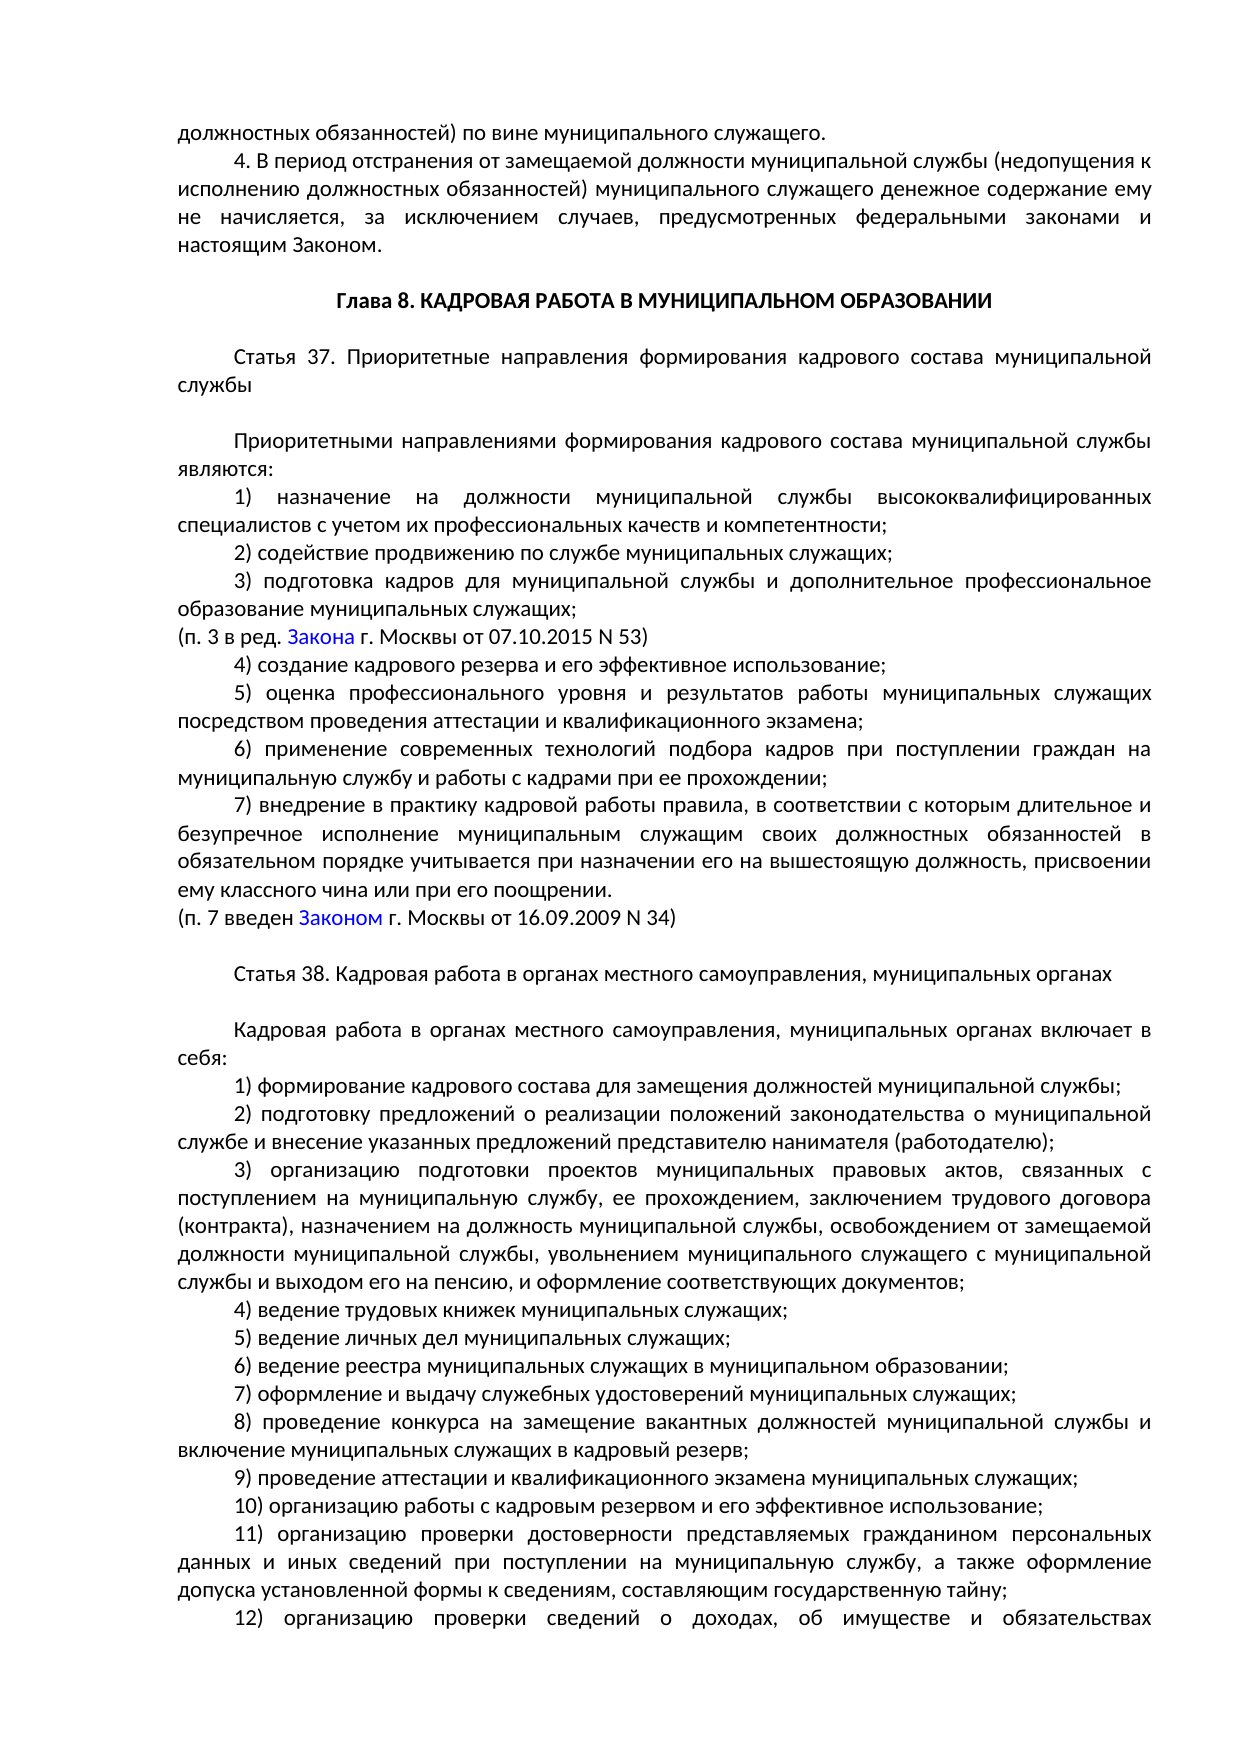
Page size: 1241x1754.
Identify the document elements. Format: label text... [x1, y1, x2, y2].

text 7) внедрение в практику кадровой работы правила, в соответствии с которым длительное и безупречное исполнение муниципальным служащим своих должностных обязанностей в обязательном порядке учитывается при назначении его на вышестоящую должность, присвоении ему классного чина или при его поощрении. [177, 791, 1152, 903]
text 1) назначение на должности муниципальной службы высококвалифицированных специалистов с учетом их профессиональных качеств и компетентности; [177, 482, 1152, 538]
text 2) подготовку предложений о реализации положений законодательства о муниципальной службе и внесение указанных предложений представителю нанимателя (работодателю); [177, 1099, 1152, 1155]
text 4) создание кадрового резерва и его эффективное использование; [177, 651, 1152, 678]
text 4. В период отстранения от замещаемой должности муниципальной службы (недопущения к исполнению должностных обязанностей) муниципального служащего денежное содержание ему не начисляется, за исключением случаев, предусмотренных федеральными законами и настоящим Законом. [177, 146, 1152, 258]
text 6) применение современных технологий подбора кадров при поступлении граждан на муниципальную службу и работы с кадрами при ее прохождении; [177, 734, 1152, 791]
text 2) содействие продвижению по службе муниципальных служащих; [177, 538, 1152, 566]
text 5) ведение личных дел муниципальных служащих; [177, 1323, 1152, 1351]
text 3) подготовка кадров для муниципальной службы и дополнительное профессиональное образование муниципальных служащих; [177, 566, 1152, 622]
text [177, 1603, 1152, 1631]
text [177, 118, 1152, 146]
text Статья 38. Кадровая работа в органах местного самоуправления, муниципальных органах [177, 959, 1152, 987]
text (п. 3 в ред. Закона г. Москвы от 07.10.2015 N 53) [177, 622, 1152, 651]
text (п. 7 введен Законом г. Москвы от 16.09.2009 N 34) [177, 903, 1152, 931]
text 1) формирование кадрового состава для замещения должностей муниципальной службы; [177, 1071, 1152, 1099]
text Кадровая работа в органах местного самоуправления, муниципальных органах включает в себя: [177, 1015, 1152, 1071]
text 9) проведение аттестации и квалификационного экзамена муниципальных служащих; [177, 1463, 1152, 1491]
text 11) организацию проверки достоверности представляемых гражданином персональных данных и иных сведений при поступлении на муниципальную службу, а также оформление допуска установленной формы к сведениям, составляющим государственную тайну; [177, 1519, 1152, 1603]
text 6) ведение реестра муниципальных служащих в муниципальном образовании; [177, 1351, 1152, 1379]
text 4) ведение трудовых книжек муниципальных служащих; [177, 1295, 1152, 1323]
text 5) оценка профессионального уровня и результатов работы муниципальных служащих посредством проведения аттестации и квалификационного экзамена; [177, 678, 1152, 734]
text 10) организацию работы с кадровым резервом и его эффективное использование; [177, 1491, 1152, 1519]
text 7) оформление и выдачу служебных удостоверений муниципальных служащих; [177, 1379, 1152, 1407]
text Статья 37. Приоритетные направления формирования кадрового состава муниципальной службы [177, 342, 1152, 398]
text 8) проведение конкурса на замещение вакантных должностей муниципальной службы и включение муниципальных служащих в кадровый резерв; [177, 1407, 1152, 1463]
text 3) организацию подготовки проектов муниципальных правовых актов, связанных с поступлением на муниципальную службу, ее прохождением, заключением трудового договора (контракта), назначением на должность муниципальной службы, освобождением от замещаемой должности муниципальной службы, увольнением муниципального служащего с муниципальной службы и выходом его на пенсию, и оформление соответствующих документов; [177, 1155, 1152, 1295]
text Приоритетными направлениями формирования кадрового состава муниципальной службы являются: [177, 426, 1152, 482]
title Глава 8. КАДРОВАЯ РАБОТА В МУНИЦИПАЛЬНОМ ОБРАЗОВАНИИ [177, 286, 1152, 314]
